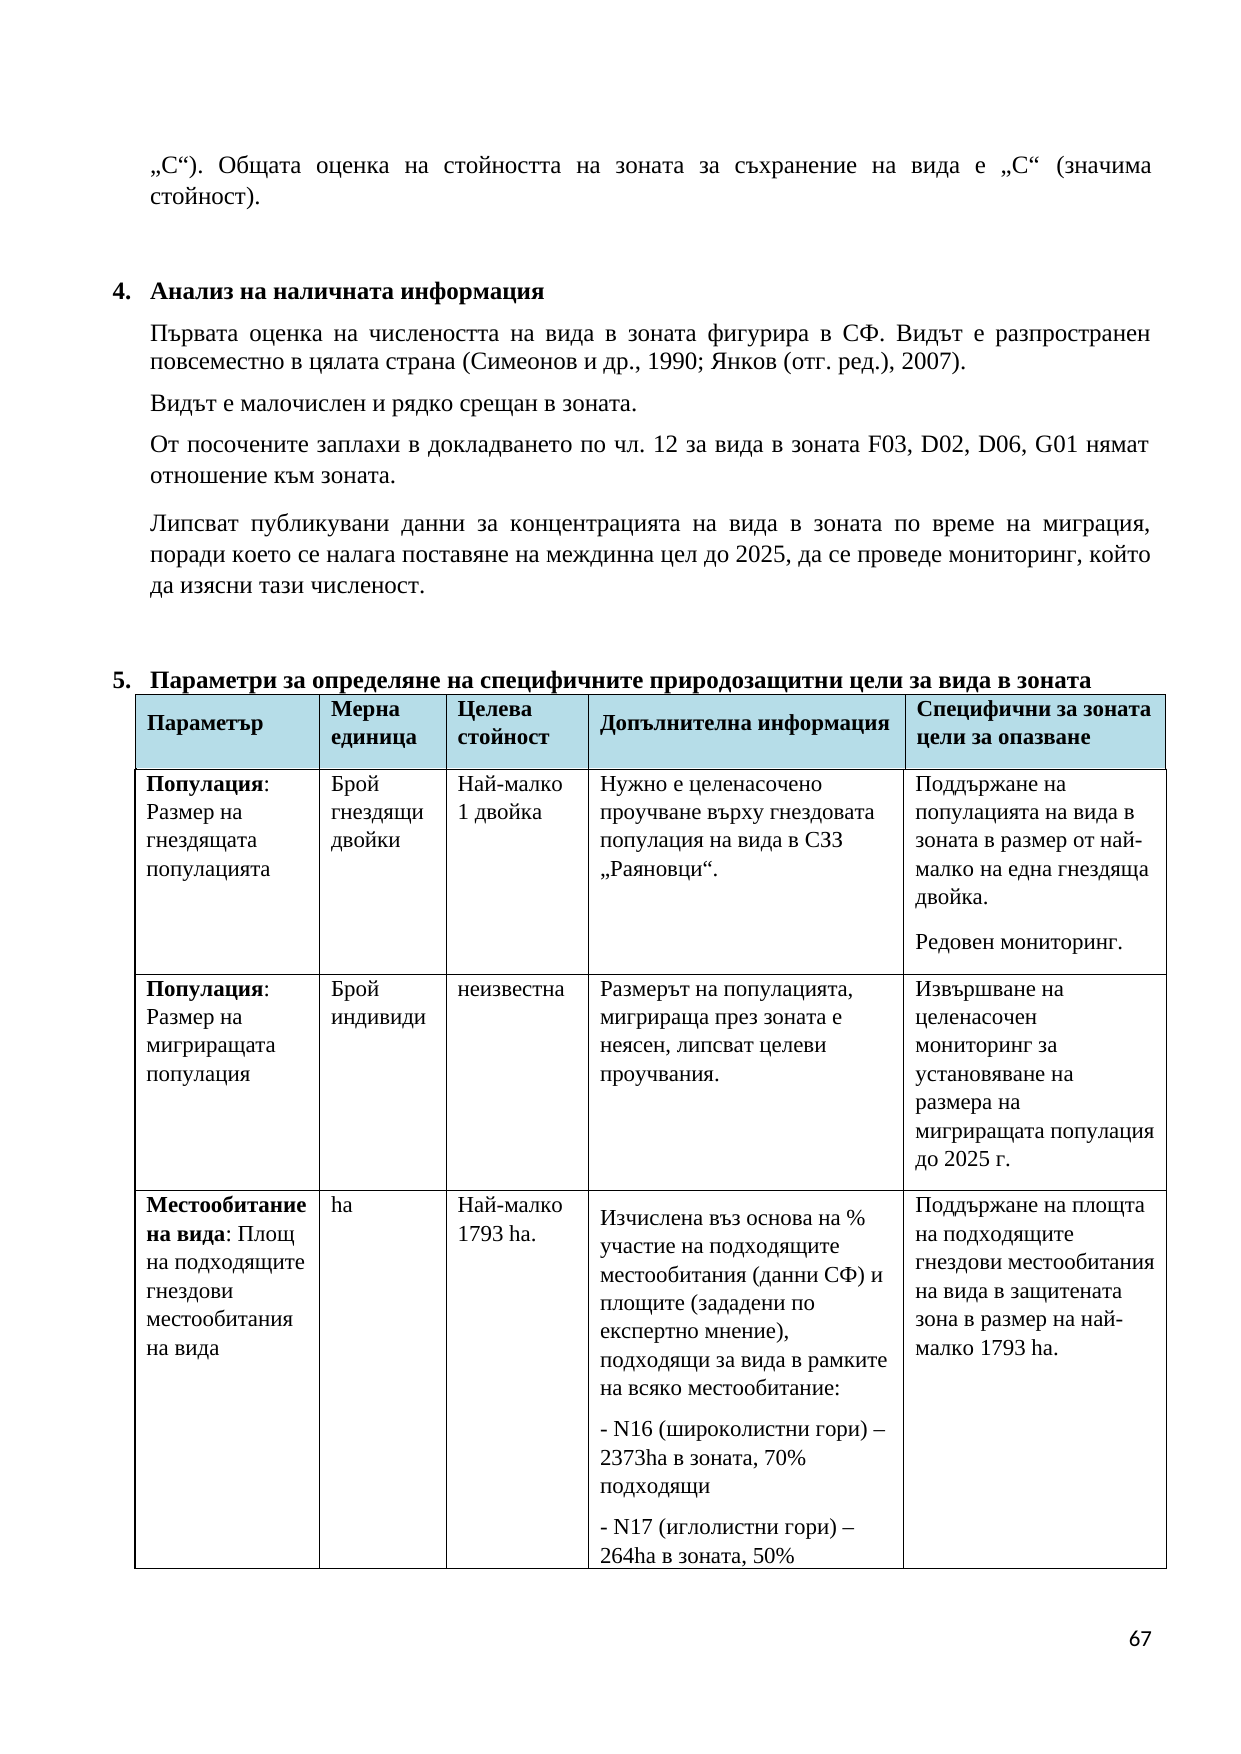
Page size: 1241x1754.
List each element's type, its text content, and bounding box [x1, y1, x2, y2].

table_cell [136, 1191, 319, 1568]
text Първата оценка на числеността на вида в зоната фигурира в СФ. Видът е разпространен повсеместно в цялата страна (Симеонов и др., 1990; Янков (отг. ред.), 2007). [150, 318, 1152, 375]
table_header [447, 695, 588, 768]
text Липсват публикувани данни за концентрацията на вида в зоната по време на миграция, поради което се налага поставяне на междинна цел до 2025, да се проведе мониторинг, който да изясни тази численост. [150, 508, 1152, 598]
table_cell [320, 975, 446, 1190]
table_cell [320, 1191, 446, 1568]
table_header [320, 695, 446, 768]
text От посочените заплахи в докладването по чл. 12 за вида в зоната F03, D02, D06, G01 нямат отношение към зоната. [150, 429, 1152, 489]
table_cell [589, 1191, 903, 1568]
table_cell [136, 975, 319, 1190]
list Параметри за определяне на специфичните природозащитни цели за вида в зоната [112, 665, 1152, 694]
list Анализ на наличната информация [112, 276, 1152, 305]
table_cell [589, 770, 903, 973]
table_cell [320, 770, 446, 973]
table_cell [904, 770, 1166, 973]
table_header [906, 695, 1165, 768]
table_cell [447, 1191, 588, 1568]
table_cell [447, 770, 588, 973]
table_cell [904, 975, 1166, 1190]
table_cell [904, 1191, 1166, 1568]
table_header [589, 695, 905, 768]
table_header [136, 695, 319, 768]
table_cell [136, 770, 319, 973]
text Видът е малочислен и рядко срещан в зоната. [150, 388, 1152, 416]
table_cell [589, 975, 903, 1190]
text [150, 150, 1152, 210]
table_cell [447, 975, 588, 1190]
